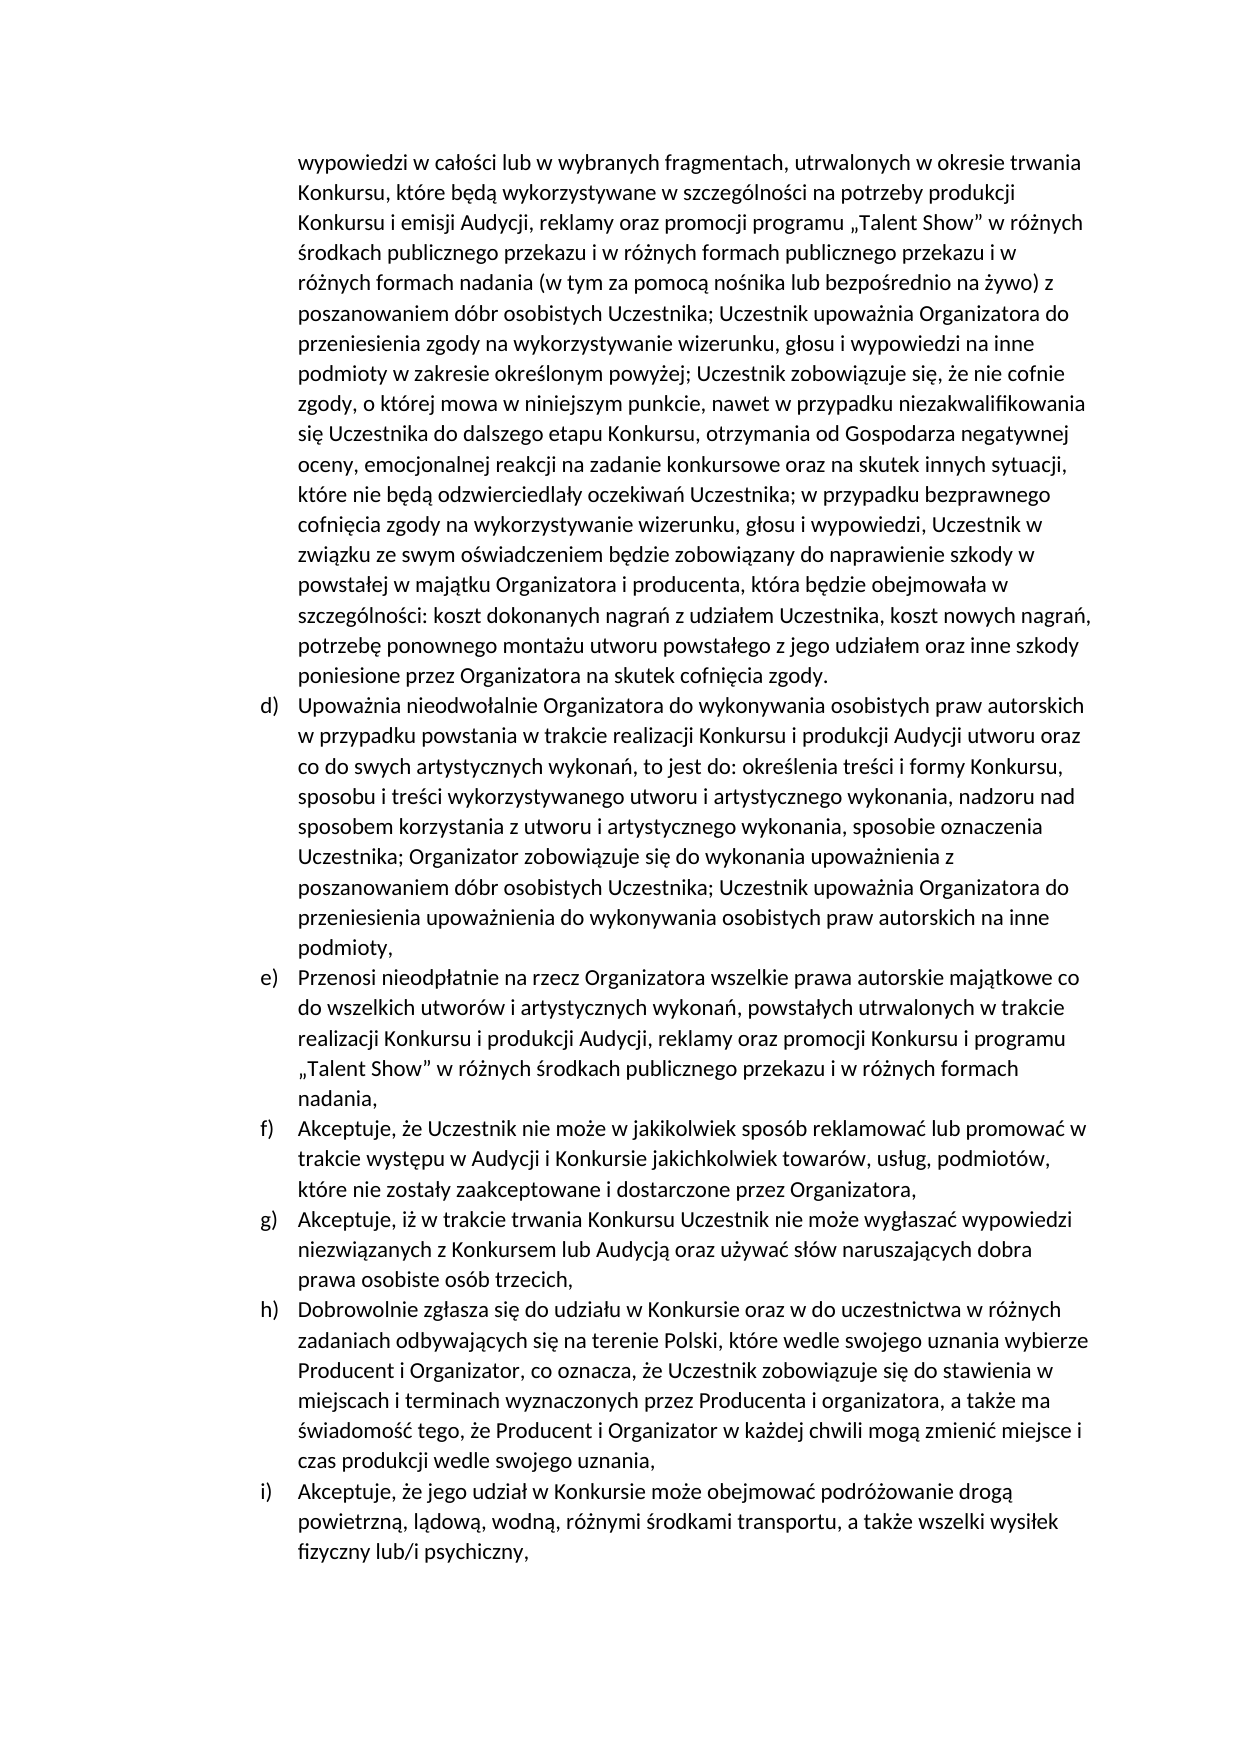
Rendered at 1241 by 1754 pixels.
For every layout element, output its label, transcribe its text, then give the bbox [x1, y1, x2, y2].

list Dobrowolnie zgłasza się do udziału w Konkursie oraz w do uczestnictwa w różnych zadaniach odbywających się na terenie Polski, które wedle swojego uznania wybierze Producent i Organizator, co oznacza, że Uczestnik zobowiązuje się do stawienia w miejscach i terminach wyznaczonych przez Producenta i organizatora, a także ma świadomość tego, że Producent i Organizator w każdej chwili mogą zmienić miejsce i czas produkcji wedle swojego uznania, [260, 1296, 1093, 1474]
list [260, 148, 1093, 689]
list Przenosi nieodpłatnie na rzecz Organizatora wszelkie prawa autorskie majątkowe co do wszelkich utworów i artystycznych wykonań, powstałych utrwalonych w trakcie realizacji Konkursu i produkcji Audycji, reklamy oraz promocji Konkursu i programu „Talent Show” w różnych środkach publicznego przekazu i w różnych formach nadania, [260, 963, 1093, 1112]
list Akceptuje, że Uczestnik nie może w jakikolwiek sposób reklamować lub promować w trakcie występu w Audycji i Konkursie jakichkolwiek towarów, usług, podmiotów, które nie zostały zaakceptowane i dostarczone przez Organizatora, [260, 1114, 1093, 1203]
list Akceptuje, iż w trakcie trwania Konkursu Uczestnik nie może wygłaszać wypowiedzi niezwiązanych z Konkursem lub Audycją oraz używać słów naruszających dobra prawa osobiste osób trzecich, [260, 1205, 1093, 1293]
list Akceptuje, że jego udział w Konkursie może obejmować podróżowanie drogą powietrzną, lądową, wodną, różnymi środkami transportu, a także wszelki wysiłek fizyczny lub/i psychiczny, [260, 1477, 1093, 1565]
list Upoważnia nieodwołalnie Organizatora do wykonywania osobistych praw autorskich w przypadku powstania w trakcie realizacji Konkursu i produkcji Audycji utworu oraz co do swych artystycznych wykonań, to jest do: określenia treści i formy Konkursu, sposobu i treści wykorzystywanego utworu i artystycznego wykonania, nadzoru nad sposobem korzystania z utworu i artystycznego wykonania, sposobie oznaczenia Uczestnika; Organizator zobowiązuje się do wykonania upoważnienia z poszanowaniem dóbr osobistych Uczestnika; Uczestnik upoważnia Organizatora do przeniesienia upoważnienia do wykonywania osobistych praw autorskich na inne podmioty, [260, 691, 1093, 961]
